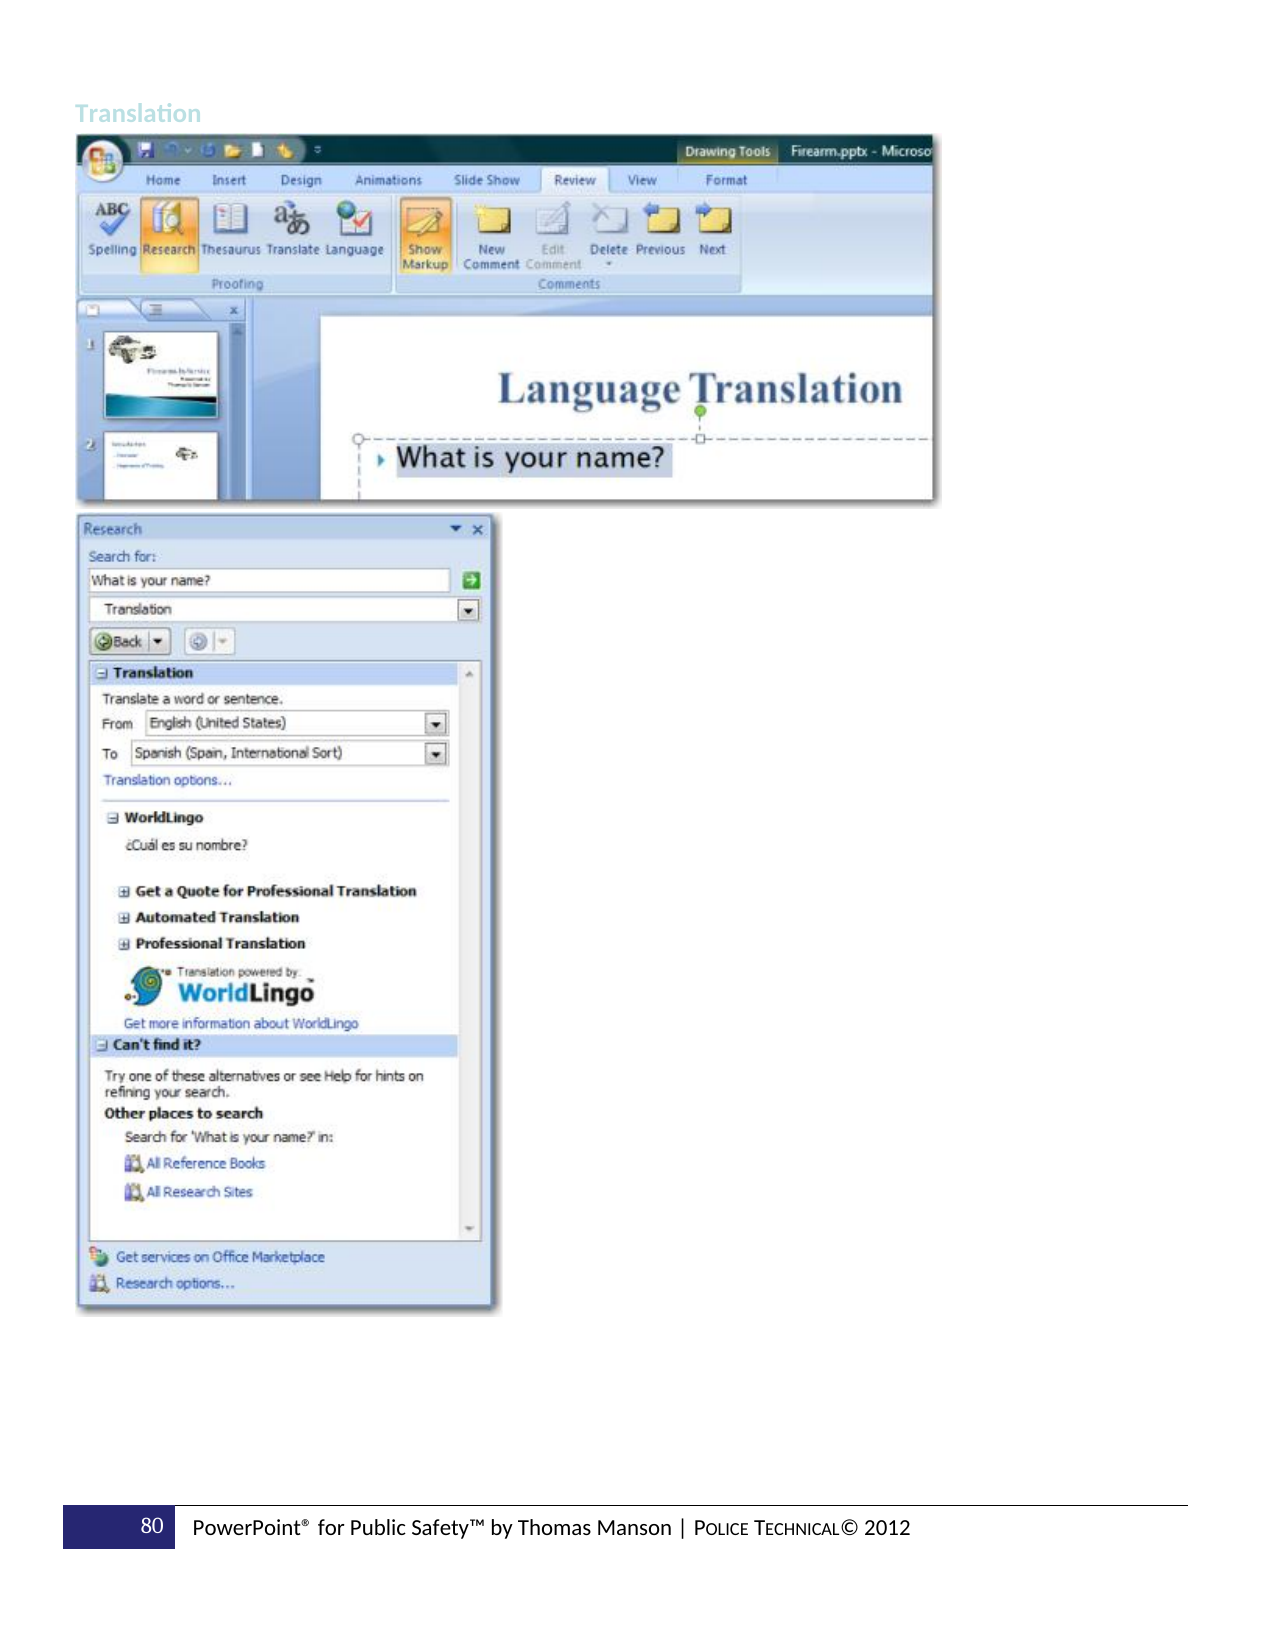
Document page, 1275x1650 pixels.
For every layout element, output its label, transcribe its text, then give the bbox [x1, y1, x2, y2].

subtitle Translation [75, 96, 1200, 129]
picture [75, 512, 503, 1317]
picture [75, 133, 942, 509]
